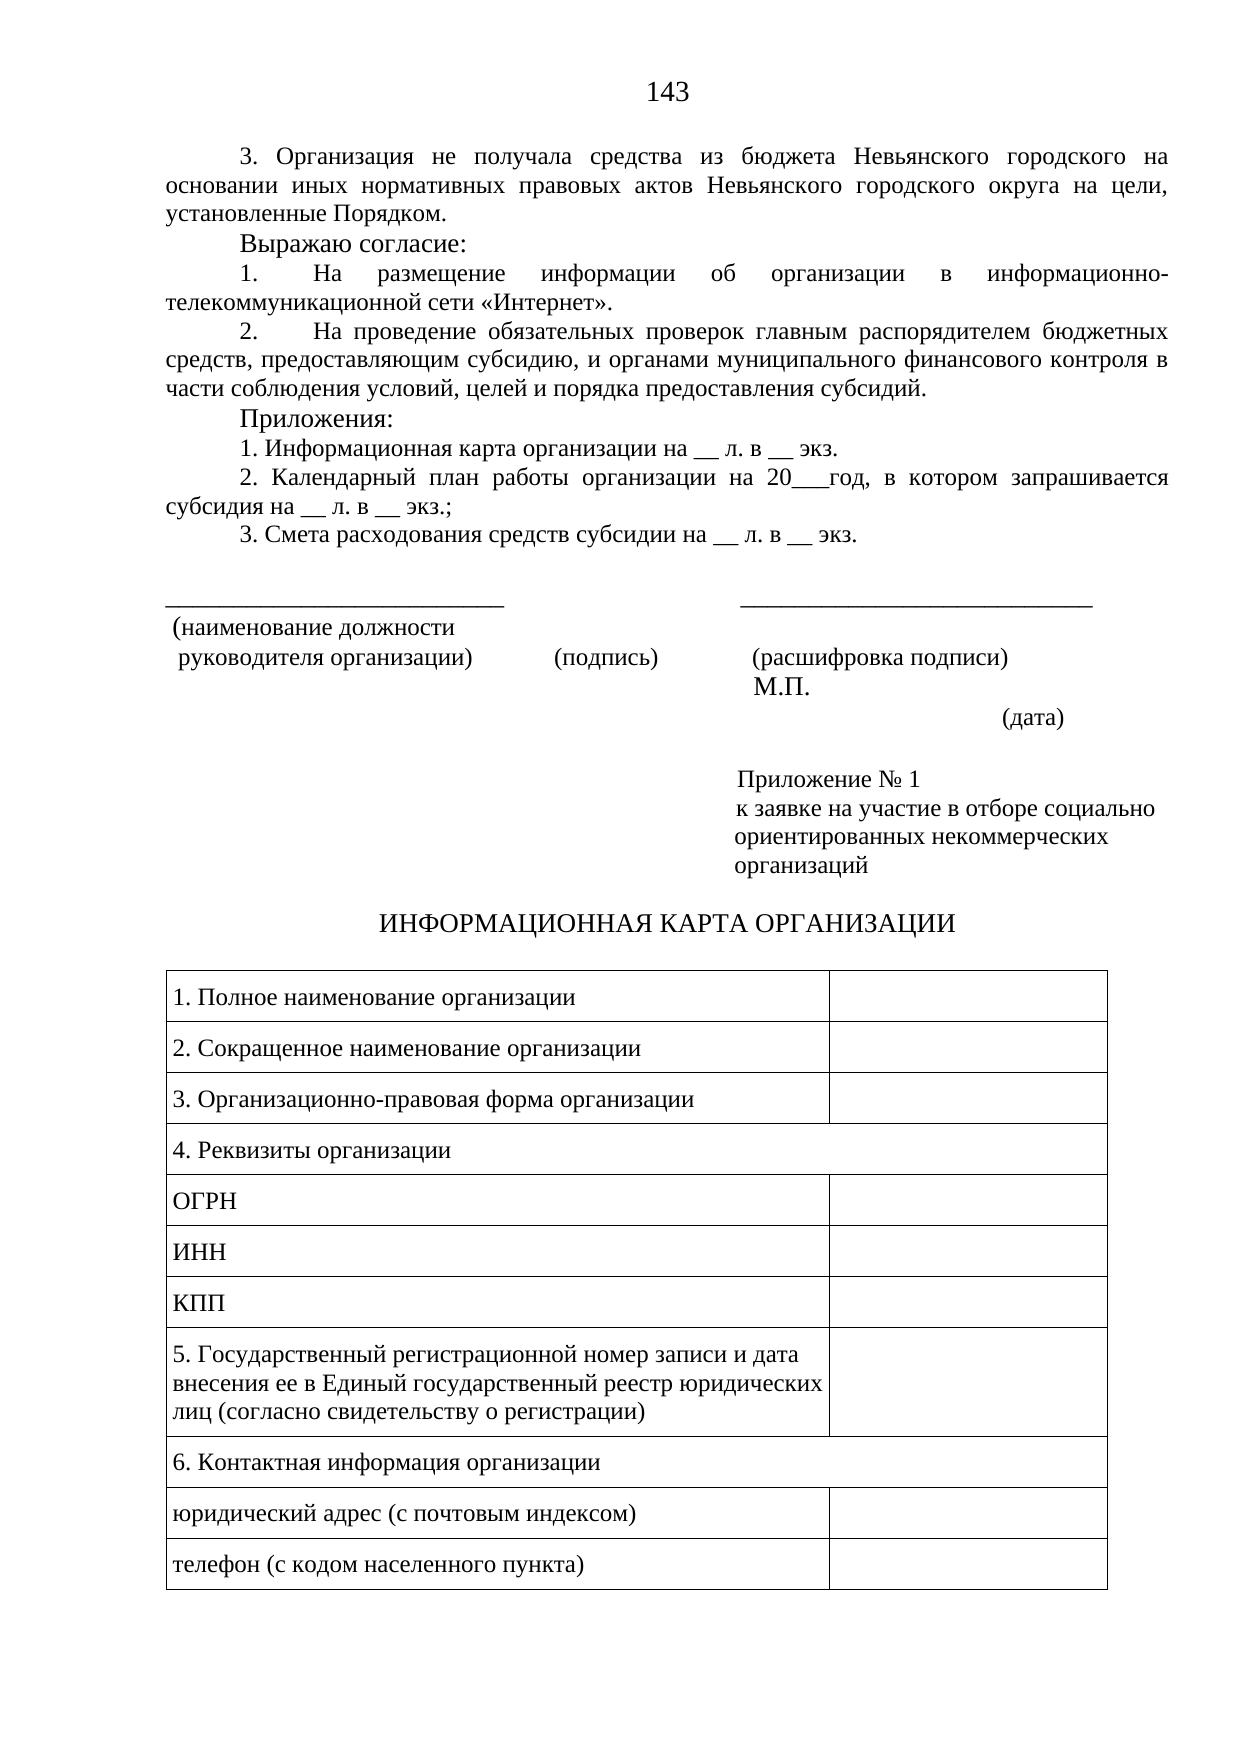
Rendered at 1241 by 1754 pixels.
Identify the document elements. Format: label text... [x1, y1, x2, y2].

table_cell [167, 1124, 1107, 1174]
text (дата) [165, 702, 1169, 730]
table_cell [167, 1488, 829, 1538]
text 1. Информационная карта организации на __ л. в __ экз. [165, 433, 1169, 462]
text руководителя организации) (подпись) (расшифровка подписи) [165, 642, 1169, 670]
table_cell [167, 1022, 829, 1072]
list На проведение обязательных проверок главным распорядителем бюджетных средств, предоставляющим субсидию, и органами муниципального финансового контроля в части соблюдения условий, целей и порядка предоставления субсидий. [165, 316, 1169, 402]
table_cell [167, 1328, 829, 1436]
text к заявке на участие в отборе социально [165, 793, 1169, 821]
text (наименование должности [165, 611, 1169, 642]
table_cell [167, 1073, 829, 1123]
text Выражаю согласие: [165, 227, 1169, 258]
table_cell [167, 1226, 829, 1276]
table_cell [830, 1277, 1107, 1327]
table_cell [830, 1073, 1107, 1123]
text ИНФОРМАЦИОННАЯ КАРТА ОРГАНИЗАЦИИ [165, 908, 1169, 939]
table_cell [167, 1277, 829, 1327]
text Приложение № 1 [712, 764, 1169, 793]
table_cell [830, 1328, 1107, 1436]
text 2. Календарный план работы организации на 20___год, в котором запрашивается субсидия на __ л. в __ экз.; [165, 462, 1169, 519]
text _________________________ __________________________ [165, 579, 1169, 611]
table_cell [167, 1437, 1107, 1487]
text 3. Смета расходования средств субсидии на __ л. в __ экз. [165, 519, 1169, 548]
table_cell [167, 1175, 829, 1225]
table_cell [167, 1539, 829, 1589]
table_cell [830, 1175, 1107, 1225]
text М.П. [165, 670, 1169, 702]
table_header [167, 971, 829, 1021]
list На размещение информации об организации в информационно-телекоммуникационной сети «Интернет». [165, 258, 1169, 316]
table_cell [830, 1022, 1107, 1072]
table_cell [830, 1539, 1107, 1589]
text организаций [165, 850, 1169, 879]
text ориентированных некоммерческих [165, 821, 1169, 850]
text 3. Организация не получала средства из бюджета Невьянского городского на основании иных нормативных правовых актов Невьянского городского округа на цели, установленные Порядком. [165, 141, 1169, 227]
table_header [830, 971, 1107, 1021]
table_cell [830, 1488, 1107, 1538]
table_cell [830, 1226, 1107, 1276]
text Приложения: [165, 402, 1169, 433]
